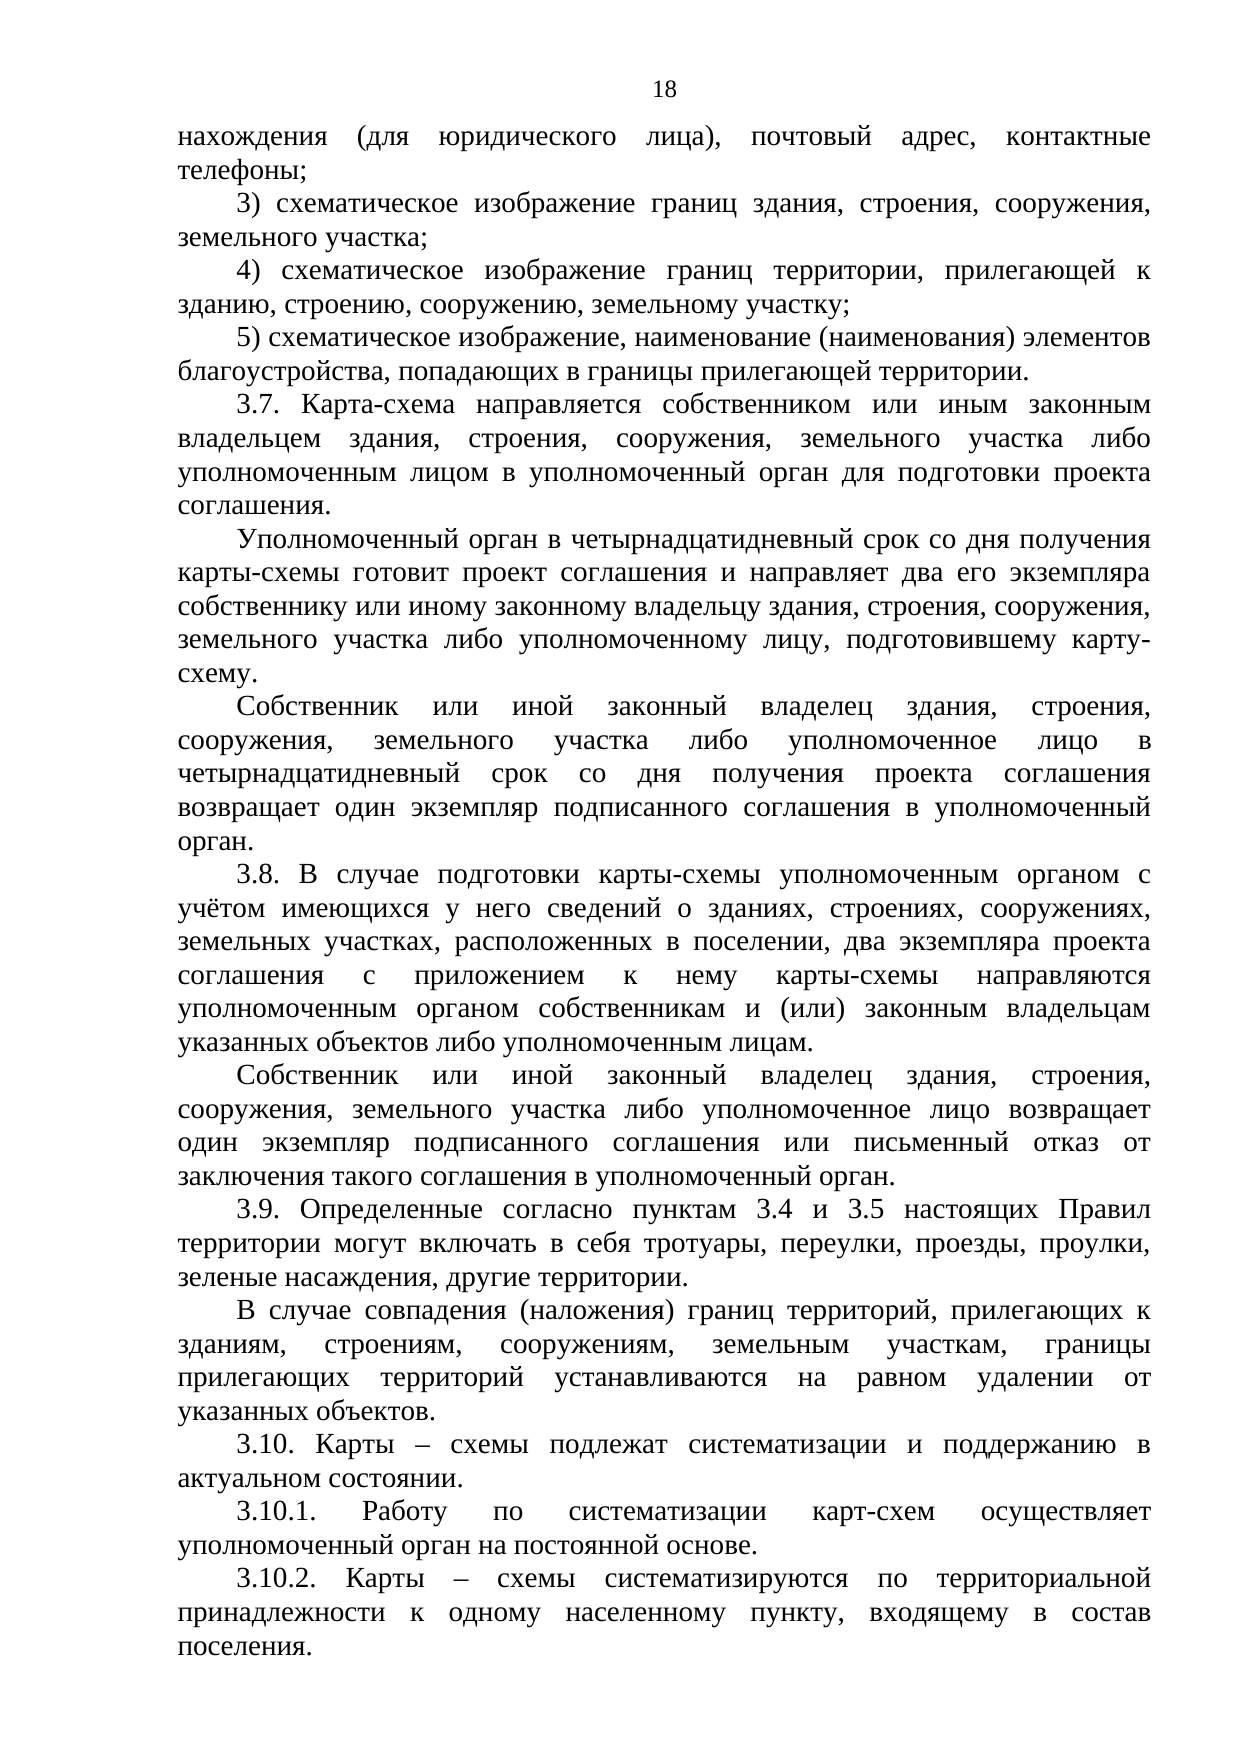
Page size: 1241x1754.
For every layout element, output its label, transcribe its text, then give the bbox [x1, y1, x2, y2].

text 3.9. Определенные согласно пунктам 3.4 и 3.5 настоящих Правил территории могут включать в себя тротуары, переулки, проезды, проулки, зеленые насаждения, другие территории. [177, 1192, 1152, 1292]
text 3.8. В случае подготовки карты-схемы уполномоченным органом с учётом имеющихся у него сведений о зданиях, строениях, сооружениях, земельных участках, расположенных в поселении, два экземпляра проекта соглашения с приложением к нему карты-схемы направляются уполномоченным органом собственникам и (или) законным владельцам указанных объектов либо уполномоченным лицам. [177, 856, 1152, 1057]
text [177, 118, 1152, 185]
text 3.7. Карта-схема направляется собственником или иным законным владельцем здания, строения, сооружения, земельного участка либо уполномоченным лицом в уполномоченный орган для подготовки проекта соглашения. [177, 387, 1152, 521]
text 3.10. Карты – схемы подлежат систематизации и поддержанию в актуальном состоянии. [177, 1426, 1152, 1493]
text Собственник или иной законный владелец здания, строения, сооружения, земельного участка либо уполномоченное лицо в четырнадцатидневный срок со дня получения проекта соглашения возвращает один экземпляр подписанного соглашения в уполномоченный орган. [177, 688, 1152, 856]
text В случае совпадения (наложения) границ территорий, прилегающих к зданиям, строениям, сооружениям, земельным участкам, границы прилегающих территорий устанавливаются на равном удалении от указанных объектов. [177, 1292, 1152, 1426]
text 3) схематическое изображение границ здания, строения, сооружения, земельного участка; [177, 185, 1152, 252]
text 3.10.2. Карты – схемы систематизируются по территориальной принадлежности к одному населенному пункту, входящему в состав поселения. [177, 1561, 1152, 1661]
text 4) схематическое изображение границ территории, прилегающей к зданию, строению, сооружению, земельному участку; [177, 252, 1152, 319]
text 3.10.1. Работу по систематизации карт-схем осуществляет уполномоченный орган на постоянной основе. [177, 1493, 1152, 1561]
text Собственник или иной законный владелец здания, строения, сооружения, земельного участка либо уполномоченное лицо возвращает один экземпляр подписанного соглашения или письменный отказ от заключения такого соглашения в уполномоченный орган. [177, 1057, 1152, 1192]
text Уполномоченный орган в четырнадцатидневный срок со дня получения карты-схемы готовит проект соглашения и направляет два его экземпляра собственнику или иному законному владельцу здания, строения, сооружения, земельного участка либо уполномоченному лицу, подготовившему карту-схему. [177, 521, 1152, 688]
text 5) схематическое изображение, наименование (наименования) элементов благоустройства, попадающих в границы прилегающей территории. [177, 319, 1152, 387]
